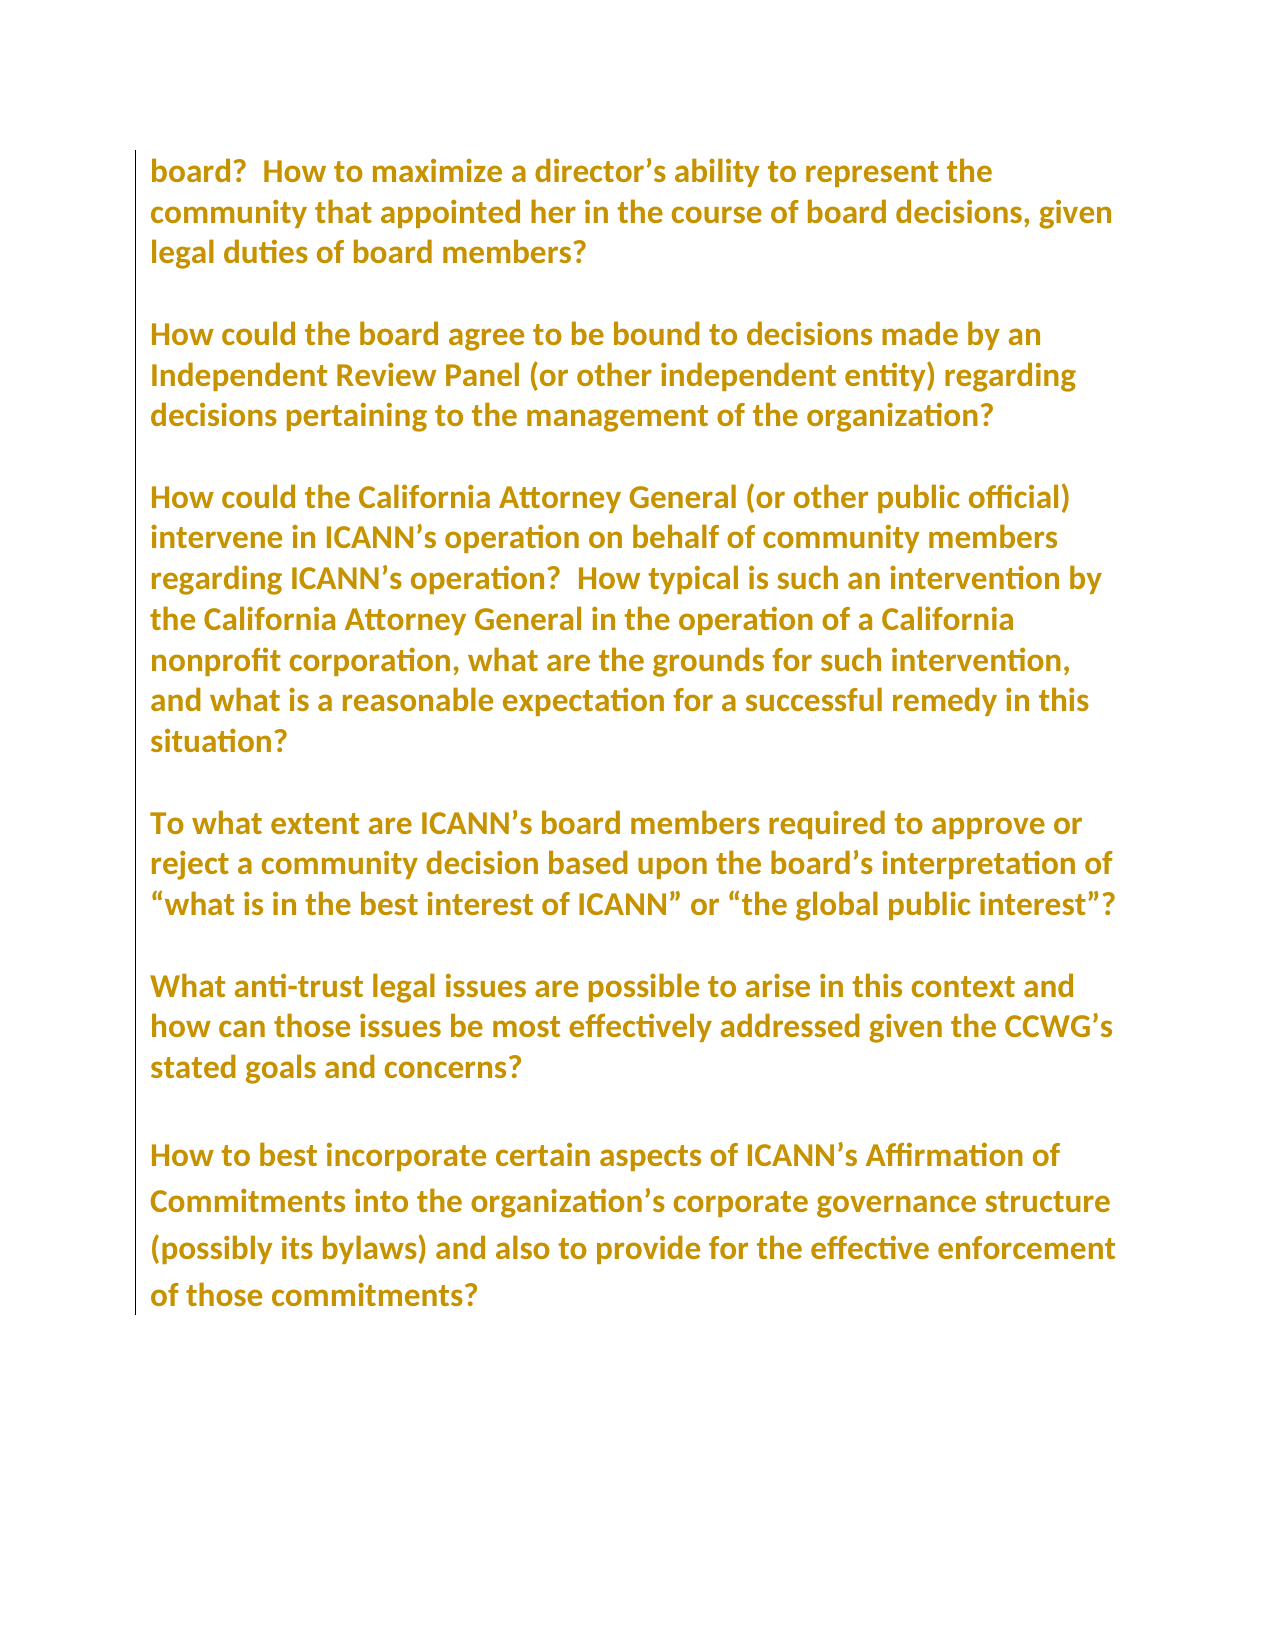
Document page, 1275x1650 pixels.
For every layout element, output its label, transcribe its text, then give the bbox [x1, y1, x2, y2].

text What anti-trust legal issues are possible to arise in this context and how can those issues be most effectively addressed given the CCWG’s stated goals and concerns? [150, 964, 1125, 1087]
text How could the California Attorney General (or other public official) intervene in ICANN’s operation on behalf of community members regarding ICANN’s operation? How typical is such an intervention by the California Attorney General in the operation of a California nonprofit corporation, what are the grounds for such intervention, and what is a reasonable expectation for a successful remedy in this situation? [150, 476, 1125, 761]
text How to best incorporate certain aspects of ICANN’s Affirmation of Commitments into the organization’s corporate governance structure (possibly its bylaws) and also to provide for the effective enforcement of those commitments? [150, 1087, 1125, 1314]
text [150, 150, 1125, 272]
text How could the board agree to be bound to decisions made by an Independent Review Panel (or other independent entity) regarding decisions pertaining to the management of the organization? [150, 313, 1125, 435]
text To what extent are ICANN’s board members required to approve or reject a community decision based upon the board’s interpretation of “what is in the best interest of ICANN” or “the global public interest”? [150, 802, 1125, 924]
